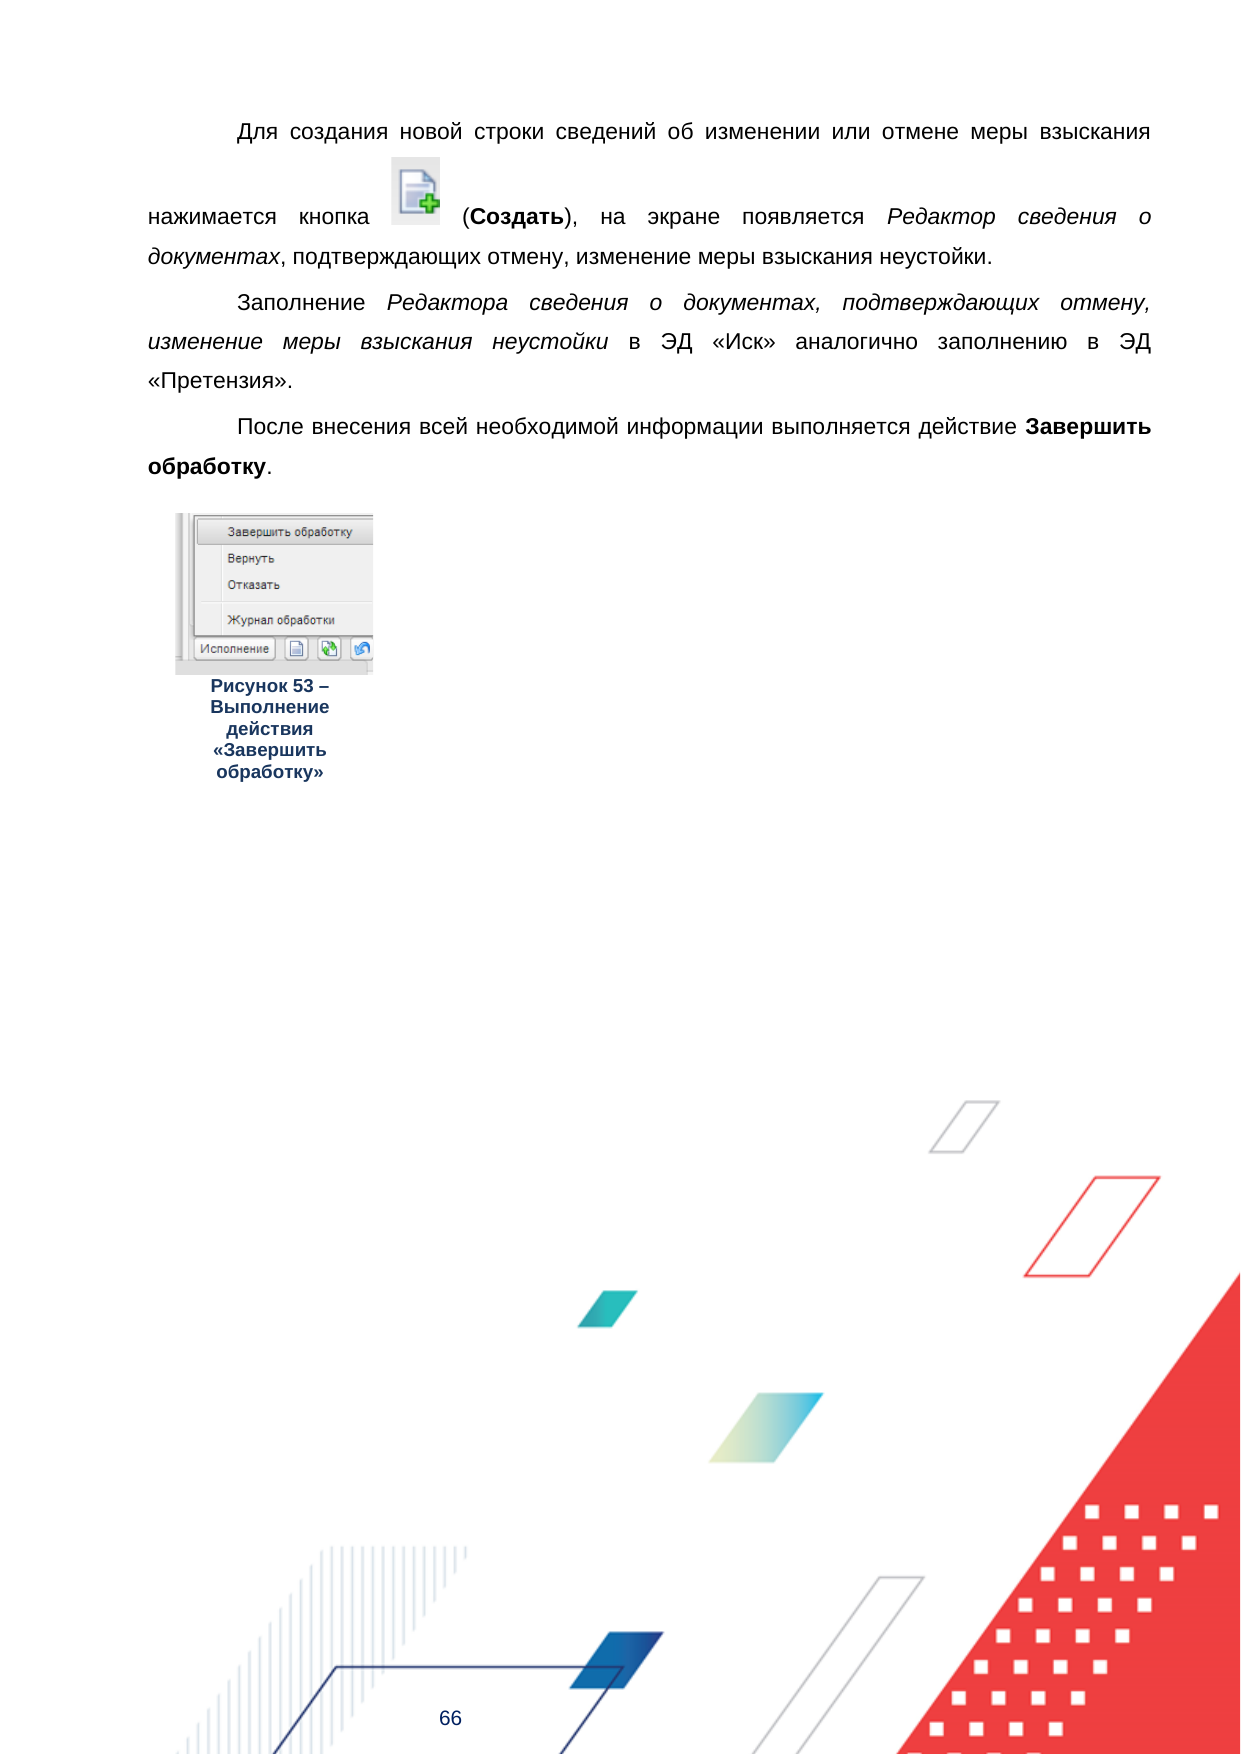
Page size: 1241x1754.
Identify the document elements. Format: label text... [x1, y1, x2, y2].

text Для создания новой строки сведений об изменении или отмене меры взыскания нажимается кнопка (Создать), на экране появляется Редактор сведения о документах, подтверждающих отмену, изменение меры взыскания неустойки. [148, 118, 1152, 269]
text После внесения всей необходимой информации выполняется действие Завершить обработку. [148, 413, 1152, 479]
text Заполнение Редактора сведения о документах, подтверждающих отмену, изменение меры взыскания неустойки в ЭД «Иск» аналогично заполнению в ЭД «Претензия». [148, 288, 1152, 394]
picture [0, 0, 1241, 1754]
